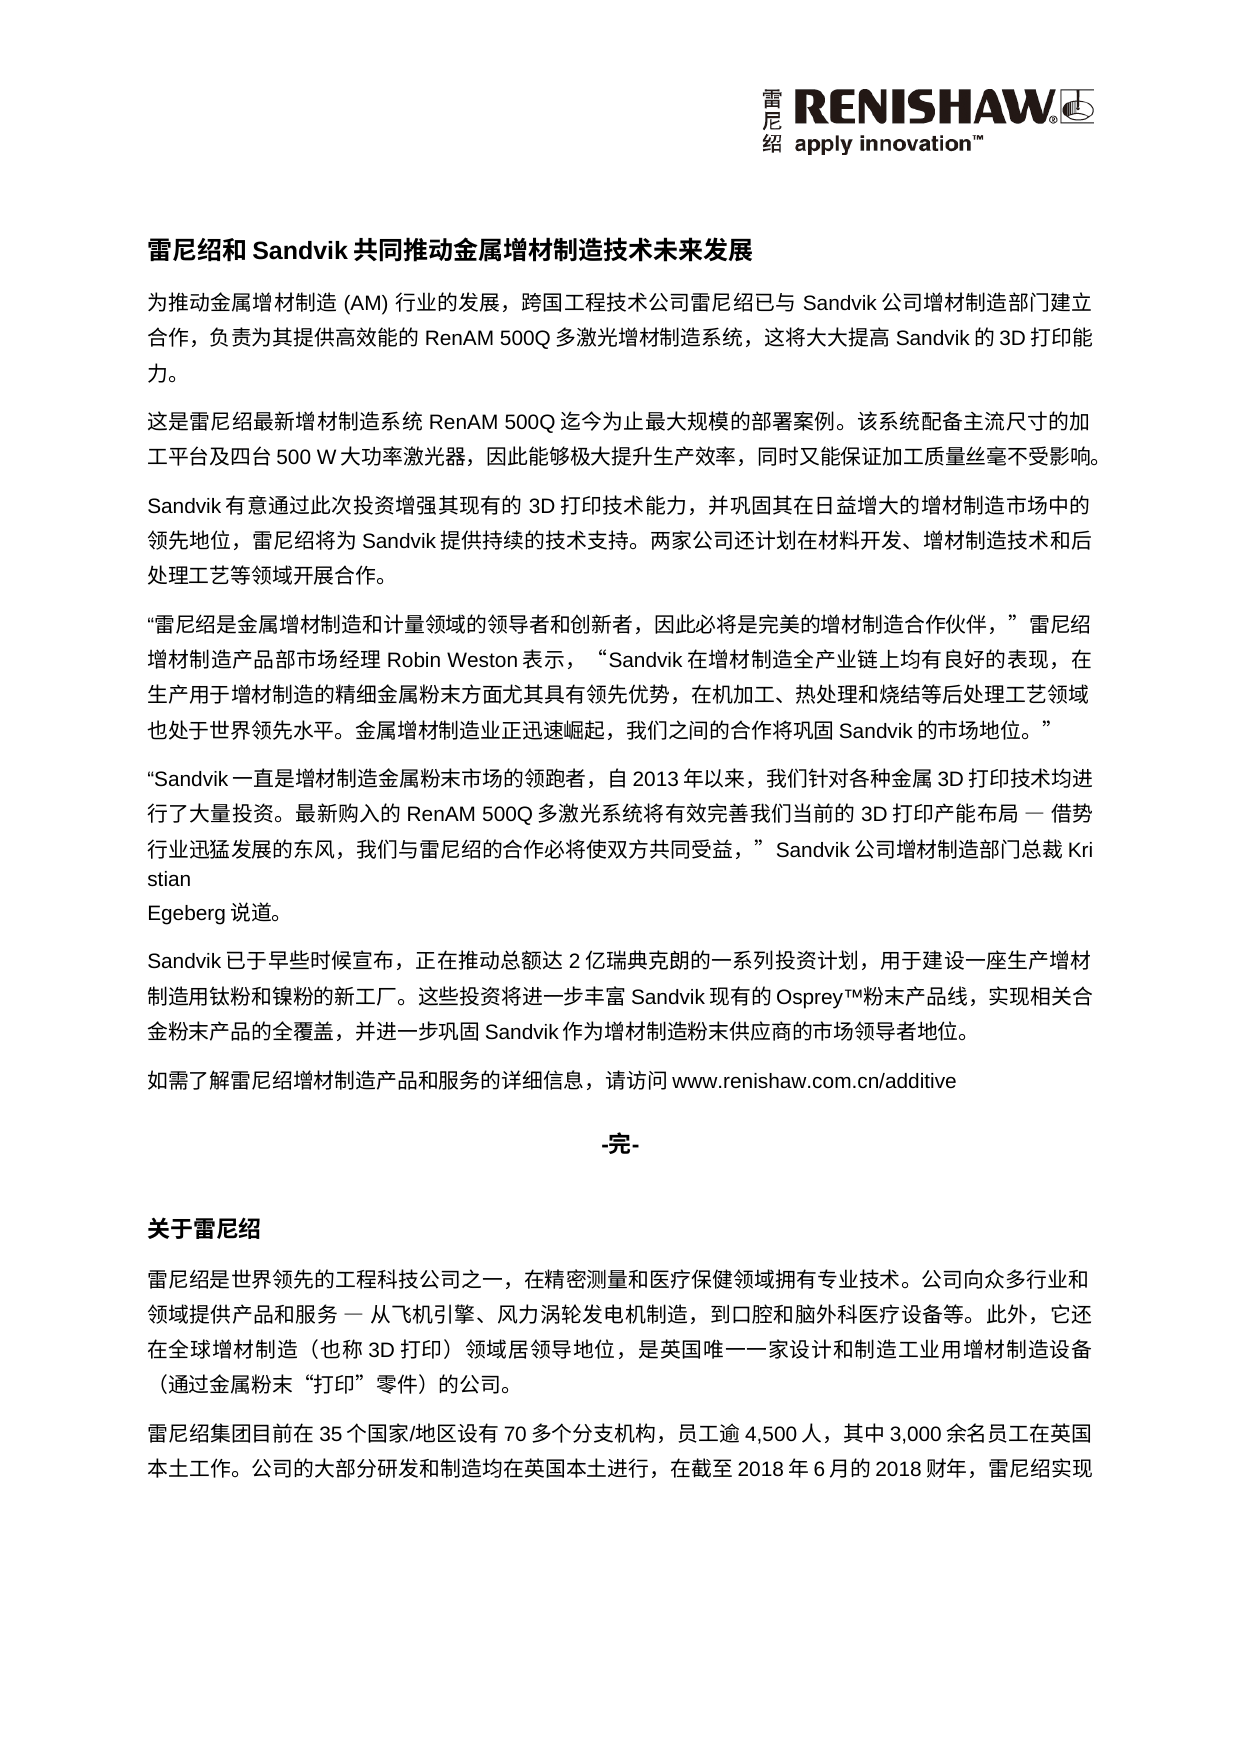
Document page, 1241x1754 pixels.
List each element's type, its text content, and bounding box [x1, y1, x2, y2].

text 如需了解雷尼绍增材制造产品和服务的详细信息，请访问www.renishaw.com.cn/additive [147, 1064, 1093, 1094]
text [147, 1417, 1093, 1483]
text 为推动金属增材制造 (AM) 行业的发展，跨国工程技术公司雷尼绍已与Sandvik公司增材制造部门建立合作，负责为其提供高效能的RenAM 500Q多激光增材制造系统，这将大大提高Sandvik的3D打印能力。 [147, 286, 1093, 387]
text 这是雷尼绍最新增材制造系统RenAM 500Q迄今为止最大规模的部署案例。该系统配备主流尺寸的加工平台及四台500 W大功率激光器，因此能够极大提升生产效率，同时又能保证加工质量丝毫不受影响。 [147, 405, 1093, 471]
text Sandvik已于早些时候宣布，正在推动总额达2亿瑞典克朗的一系列投资计划，用于建设一座生产增材制造用钛粉和镍粉的新工厂。这些投资将进一步丰富Sandvik现有的Osprey™粉末产品线，实现相关合金粉末产品的全覆盖，并进一步巩固Sandvik作为增材制造粉末供应商的市场领导者地位。 [147, 945, 1093, 1046]
text “Sandvik一直是增材制造金属粉末市场的领跑者，自2013年以来，我们针对各种金属3D打印技术均进行了大量投资。最新购入的RenAM 500Q多激光系统将有效完善我们当前的3D打印产能布局 — 借势行业迅猛发展的东风，我们与雷尼绍的合作必将使双方共同受益，”Sandvik公司增材制造部门总裁Kristian Egeberg说道。 [147, 762, 1093, 927]
text Sandvik有意通过此次投资增强其现有的3D打印技术能力，并巩固其在日益增大的增材制造市场中的领先地位，雷尼绍将为Sandvik提供持续的技术支持。两家公司还计划在材料开发、增材制造技术和后处理工艺等领域开展合作。 [147, 489, 1093, 590]
text -完- [147, 1125, 1093, 1159]
picture [762, 89, 1094, 155]
text “雷尼绍是金属增材制造和计量领域的领导者和创新者，因此必将是完美的增材制造合作伙伴，”雷尼绍增材制造产品部市场经理Robin Weston表示，“Sandvik在增材制造全产业链上均有良好的表现，在生产用于增材制造的精细金属粉末方面尤其具有领先优势，在机加工、热处理和烧结等后处理工艺领域也处于世界领先水平。金属增材制造业正迅速崛起，我们之间的合作将巩固Sandvik的市场地位。” [147, 608, 1093, 744]
text 关于雷尼绍 [147, 1211, 1093, 1244]
text 雷尼绍是世界领先的工程科技公司之一，在精密测量和医疗保健领域拥有专业技术。公司向众多行业和领域提供产品和服务 — 从飞机引擎、风力涡轮发电机制造，到口腔和脑外科医疗设备等。此外，它还在全球增材制造（也称3D打印）领域居领导地位，是英国唯一一家设计和制造工业用增材制造设备（通过金属粉末“打印”零件）的公司。 [147, 1263, 1093, 1399]
text 雷尼绍和Sandvik共同推动金属增材制造技术未来发展 [147, 230, 1093, 266]
